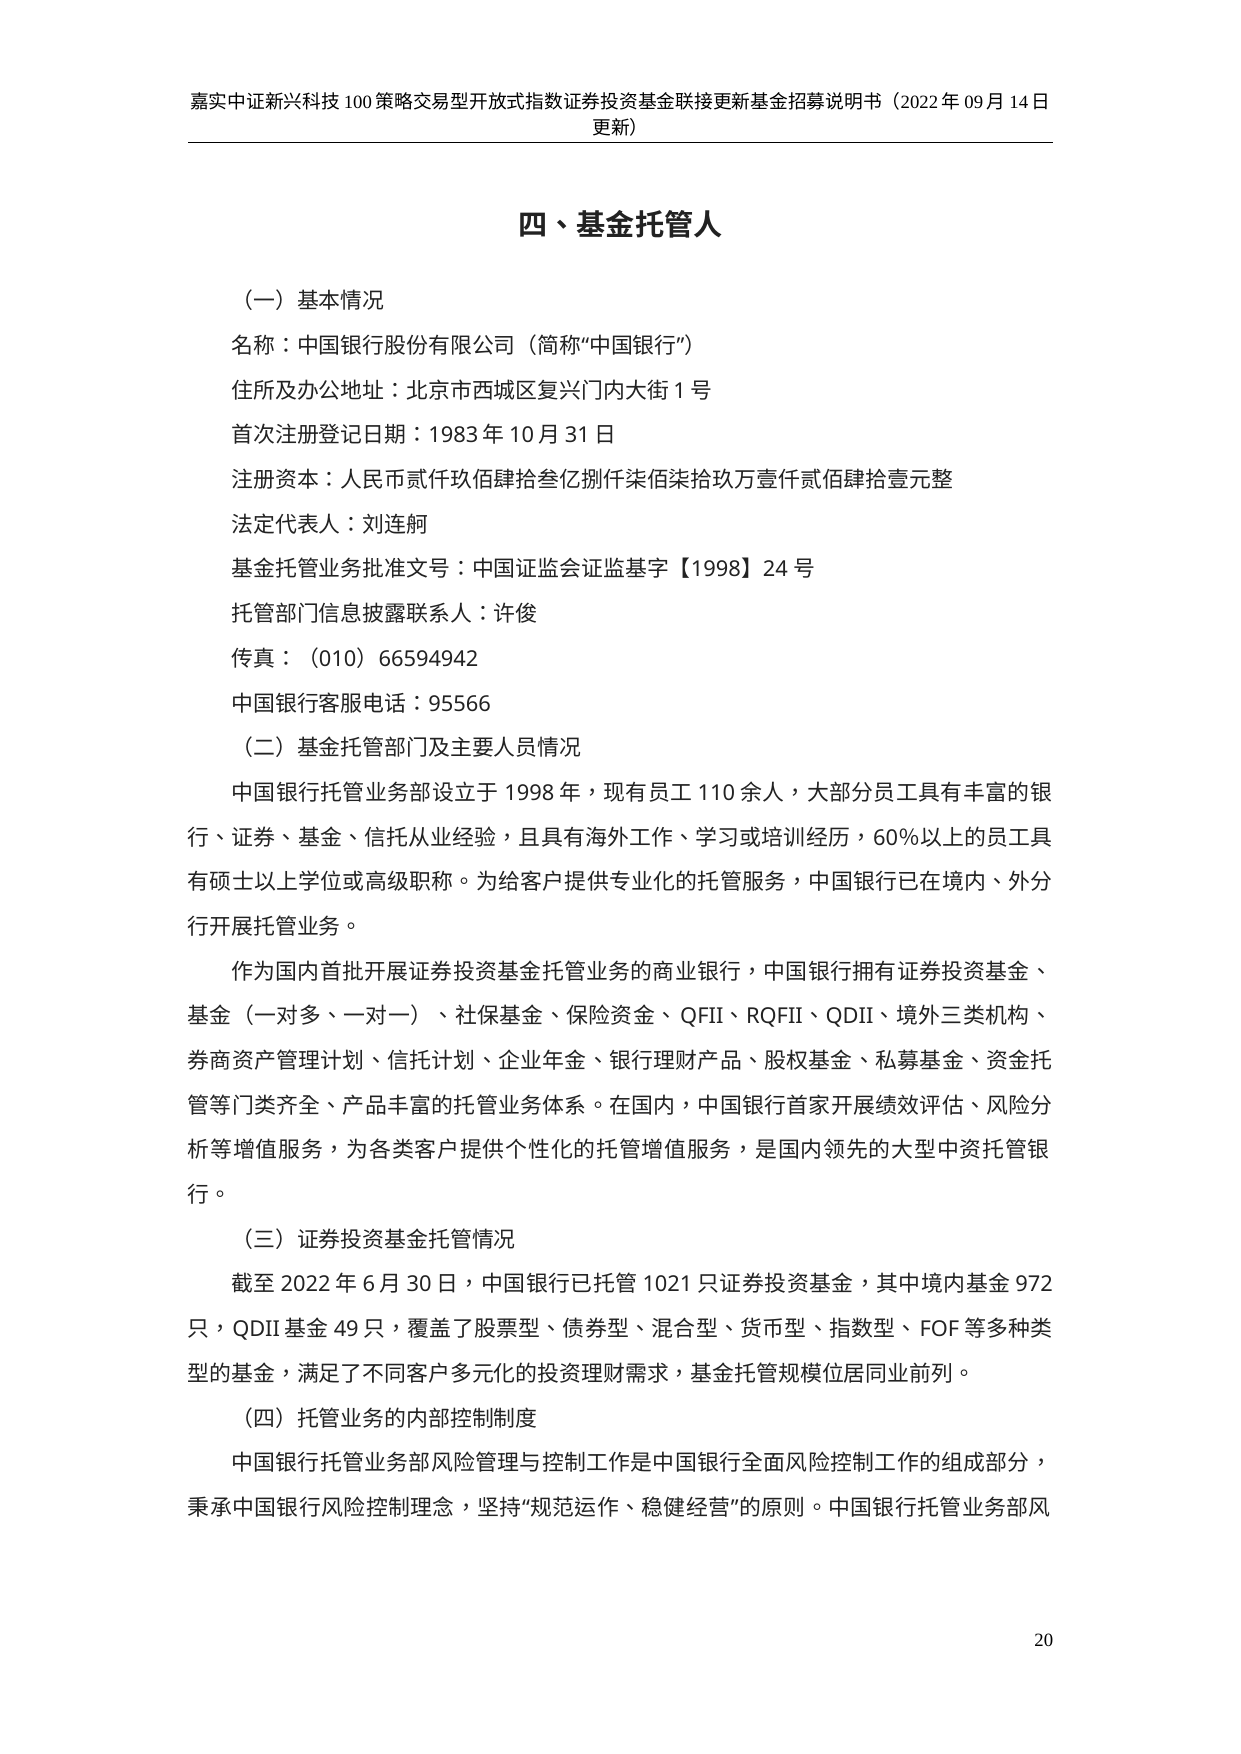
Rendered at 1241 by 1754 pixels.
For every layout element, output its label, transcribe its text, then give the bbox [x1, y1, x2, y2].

text （三）证券投资基金托管情况 [187, 1224, 1053, 1253]
text （四）托管业务的内部控制制度 [187, 1402, 1053, 1432]
text 作为国内首批开展证券投资基金托管业务的商业银行，中国银行拥有证券投资基金、基金（一对多、一对一）、社保基金、保险资金、QFII、RQFII、QDII、境外三类机构、券商资产管理计划、信托计划、企业年金、银行理财产品、股权基金、私募基金、资金托管等门类齐全、产品丰富的托管业务体系。在国内，中国银行首家开展绩效评估、风险分析等增值服务，为各类客户提供个性化的托管增值服务，是国内领先的大型中资托管银行。 [187, 956, 1053, 1209]
text 首次注册登记日期：1983年10月31日 [187, 419, 1053, 449]
text 传真：（010）66594942 [187, 643, 1053, 673]
text 中国银行托管业务部设立于1998年，现有员工110余人，大部分员工具有丰富的银行、证券、基金、信托从业经验，且具有海外工作、学习或培训经历，60％以上的员工具有硕士以上学位或高级职称。为给客户提供专业化的托管服务，中国银行已在境内、外分行开展托管业务。 [187, 777, 1053, 941]
text 托管部门信息披露联系人：许俊 [187, 598, 1053, 628]
text （一）基本情况 [187, 285, 1053, 315]
text （二）基金托管部门及主要人员情况 [187, 732, 1053, 762]
text 基金托管业务批准文号：中国证监会证监基字【1998】24 号 [187, 553, 1053, 583]
text 住所及办公地址：北京市西城区复兴门内大街1号 [187, 375, 1053, 404]
text 四、基金托管人 [187, 191, 1053, 256]
text 截至2022年6月30日，中国银行已托管1021只证券投资基金，其中境内基金972只，QDII基金49只，覆盖了股票型、债券型、混合型、货币型、指数型、FOF等多种类型的基金，满足了不同客户多元化的投资理财需求，基金托管规模位居同业前列。 [187, 1268, 1053, 1388]
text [187, 1447, 1053, 1522]
text 注册资本：人民币贰仟玖佰肆拾叁亿捌仟柒佰柒拾玖万壹仟贰佰肆拾壹元整 [187, 464, 1053, 494]
text 名称：中国银行股份有限公司（简称“中国银行”） [187, 330, 1053, 360]
text 中国银行客服电话：95566 [187, 687, 1053, 717]
text 法定代表人：刘连舸 [187, 509, 1053, 538]
